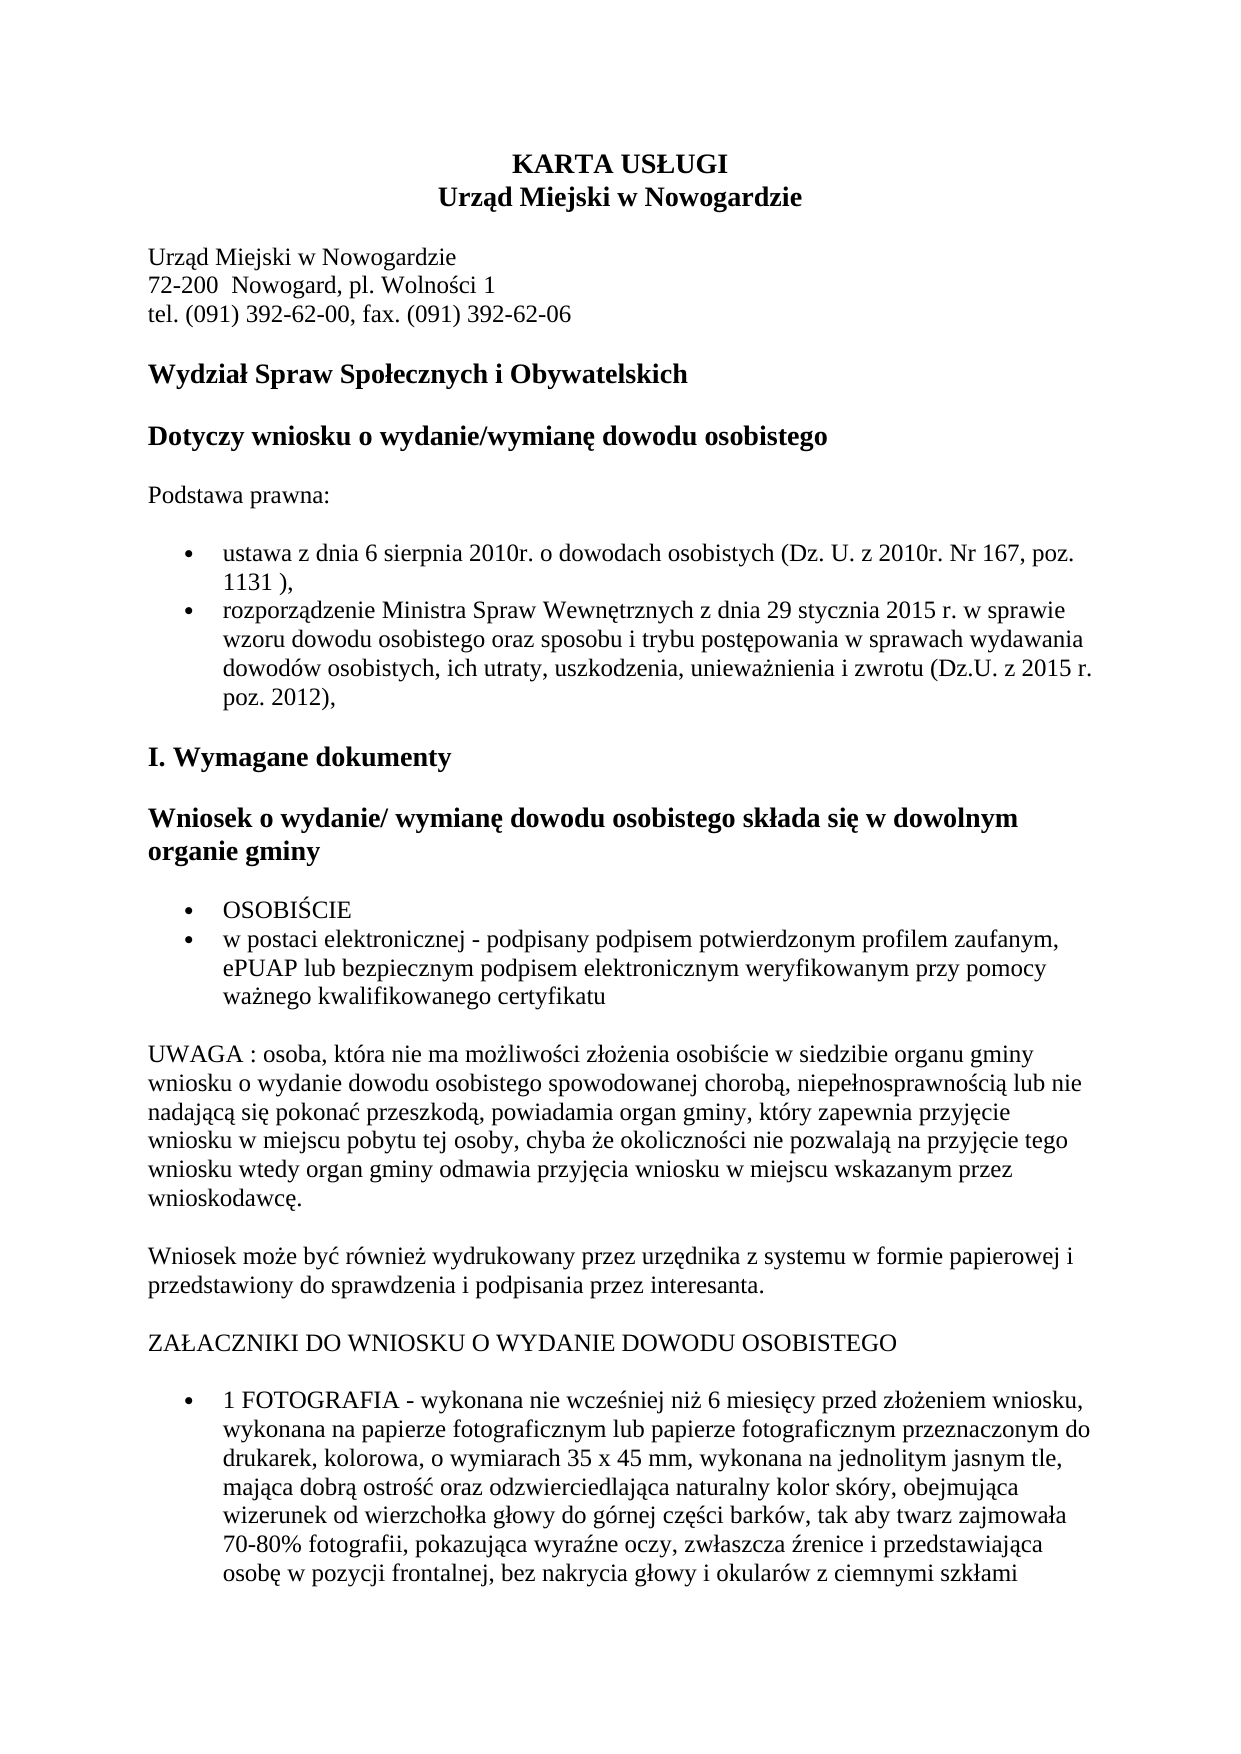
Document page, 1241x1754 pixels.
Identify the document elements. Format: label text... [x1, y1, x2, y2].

list OSOBIŚCIE [185, 895, 1093, 924]
list rozporządzenie Ministra Spraw Wewnętrznych z dnia 29 stycznia 2015 r. w sprawie wzoru dowodu osobistego oraz sposobu i trybu postępowania w sprawach wydawania dowodów osobistych, ich utraty, uszkodzenia, unieważnienia i zwrotu (Dz.U. z 2015 r. poz. 2012), [185, 596, 1093, 711]
text UWAGA : osoba, która nie ma możliwości złożenia osobiście w siedzibie organu gminy wniosku o wydanie dowodu osobistego spowodowanej chorobą, niepełnosprawnością lub nie nadającą się pokonać przeszkodą, powiadamia organ gminy, który zapewnia przyjęcie wniosku w miejscu pobytu tej osoby, chyba że okoliczności nie pozwalają na przyjęcie tego wniosku wtedy organ gminy odmawia przyjęcia wniosku w miejscu wskazanym przez wnioskodawcę. [148, 1039, 1093, 1212]
text ZAŁACZNIKI DO WNIOSKU O WYDANIE DOWODU OSOBISTEGO [148, 1328, 1093, 1356]
text KARTA USŁUGI Urząd Miejski w Nowogardzie [148, 148, 1093, 212]
text Podstawa prawna: [148, 480, 1093, 509]
text Wniosek może być również wydrukowany przez urzędnika z systemu w formie papierowej i przedstawiony do sprawdzenia i podpisania przez interesanta. [148, 1241, 1093, 1298]
text Wydział Spraw Społecznych i Obywatelskich [148, 357, 1093, 389]
text Wniosek o wydanie/ wymianę dowodu osobistego składa się w dowolnym organie gminy [148, 801, 1093, 866]
text Dotyczy wniosku o wydanie/wymianę dowodu osobistego [148, 418, 1093, 451]
list ustawa z dnia 6 sierpnia 2010r. o dowodach osobistych (Dz. U. z 2010r. Nr 167, poz. 1131 ), [185, 538, 1093, 596]
text Urząd Miejski w Nowogardzie 72-200 Nowogard, pl. Wolności 1 tel. (091) 392-62-00, fax. (091) 392-62-06 [148, 242, 1093, 328]
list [185, 1386, 1093, 1587]
text I. Wymagane dokumenty [148, 740, 1093, 772]
list w postaci elektronicznej - podpisany podpisem potwierdzonym profilem zaufanym, ePUAP lub bezpiecznym podpisem elektronicznym weryfikowanym przy pomocy ważnego kwalifikowanego certyfikatu [185, 924, 1093, 1010]
